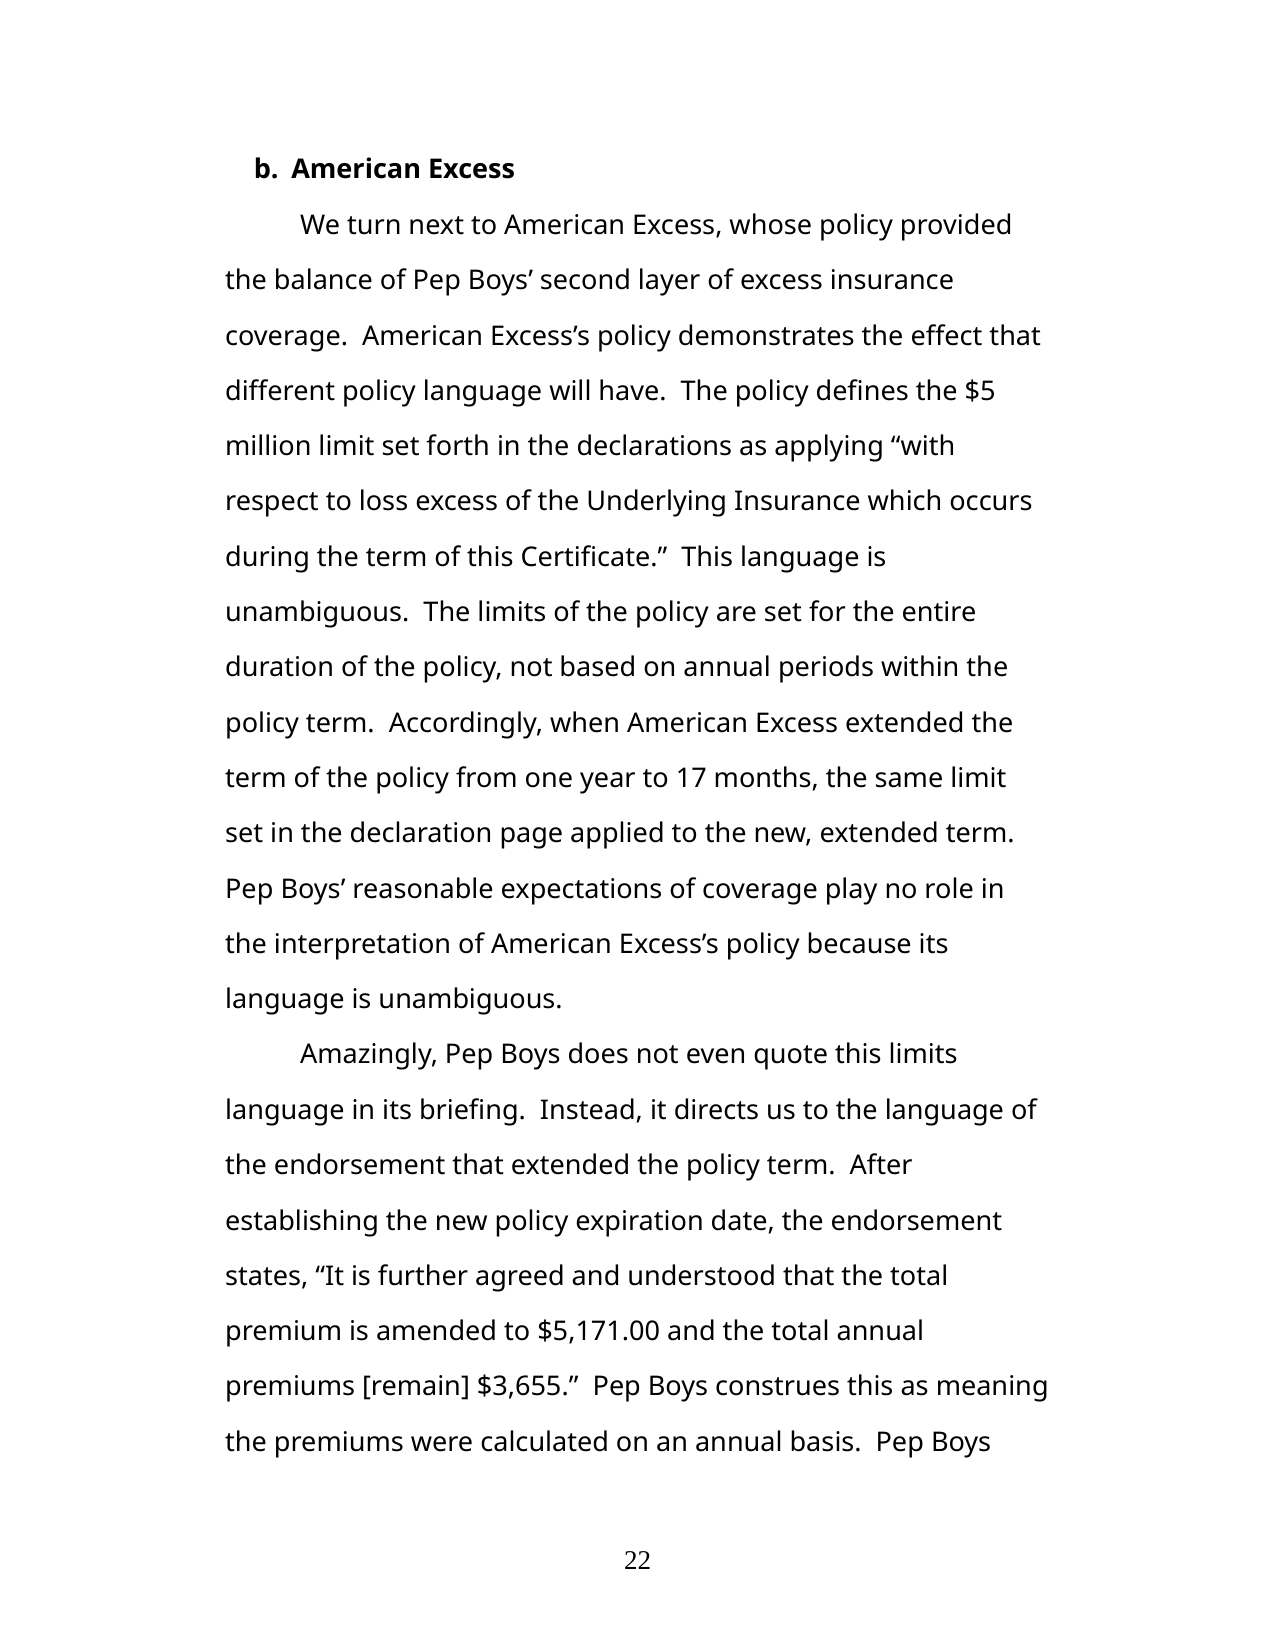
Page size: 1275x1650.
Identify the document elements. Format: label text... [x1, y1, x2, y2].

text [225, 1035, 1050, 1459]
text We turn next to American Excess, whose policy provided the balance of Pep Boys’ second layer of excess insurance coverage. American Excess’s policy demonstrates the effect that different policy language will have. The policy defines the $5 million limit set forth in the declarations as applying “with respect to loss excess of the Underlying Insurance which occurs during the term of this Certificate.” This language is unambiguous. The limits of the policy are set for the entire duration of the policy, not based on annual periods within the policy term. Accordingly, when American Excess extended the term of the policy from one year to 17 months, the same limit set in the declaration page applied to the new, extended term. Pep Boys’ reasonable expectations of coverage play no role in the interpretation of American Excess’s policy because its language is unambiguous. [225, 205, 1050, 1017]
list American Excess [253, 150, 1050, 187]
